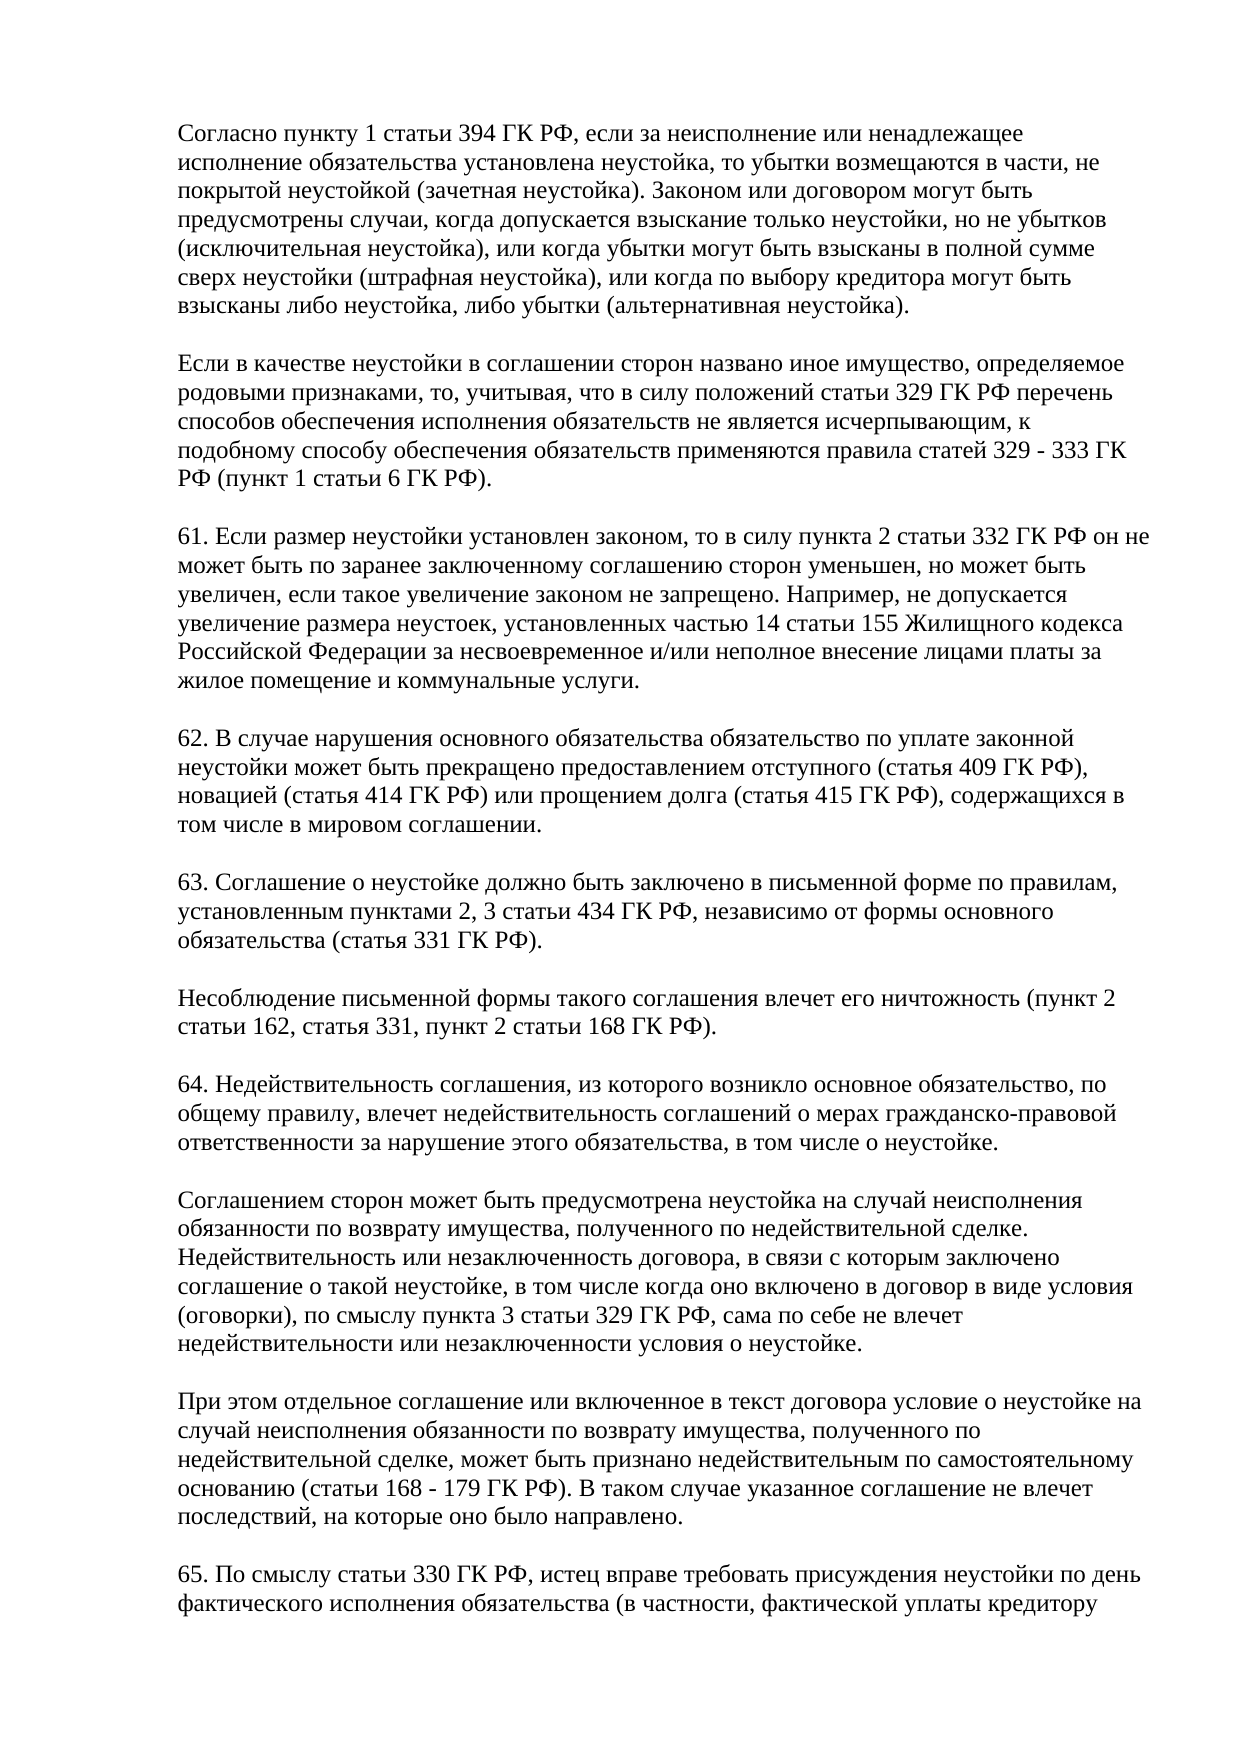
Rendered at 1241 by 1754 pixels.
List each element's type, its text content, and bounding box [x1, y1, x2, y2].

text Несоблюдение письменной формы такого соглашения влечет его ничтожность (пункт 2 статьи 162, статья 331, пункт 2 статьи 168 ГК РФ). [177, 983, 1152, 1040]
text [177, 1559, 1152, 1617]
text Согласно пункту 1 статьи 394 ГК РФ, если за неисполнение или ненадлежащее исполнение обязательства установлена неустойка, то убытки возмещаются в части, не покрытой неустойкой (зачетная неустойка). Законом или договором могут быть предусмотрены случаи, когда допускается взыскание только неустойки, но не убытков (исключительная неустойка), или когда убытки могут быть взысканы в полной сумме сверх неустойки (штрафная неустойка), или когда по выбору кредитора могут быть взысканы либо неустойка, либо убытки (альтернативная неустойка). [177, 118, 1152, 319]
text 62. В случае нарушения основного обязательства обязательство по уплате законной неустойки может быть прекращено предоставлением отступного (статья 409 ГК РФ), новацией (статья 414 ГК РФ) или прощением долга (статья 415 ГК РФ), содержащихся в том числе в мировом соглашении. [177, 723, 1152, 838]
text 61. Если размер неустойки установлен законом, то в силу пункта 2 статьи 332 ГК РФ он не может быть по заранее заключенному соглашению сторон уменьшен, но может быть увеличен, если такое увеличение законом не запрещено. Например, не допускается увеличение размера неустоек, установленных частью 14 статьи 155 Жилищного кодекса Российской Федерации за несвоевременное и/или неполное внесение лицами платы за жилое помещение и коммунальные услуги. [177, 521, 1152, 694]
text При этом отдельное соглашение или включенное в текст договора условие о неустойке на случай неисполнения обязанности по возврату имущества, полученного по недействительной сделке, может быть признано недействительным по самостоятельному основанию (статьи 168 - 179 ГК РФ). В таком случае указанное соглашение не влечет последствий, на которые оно было направлено. [177, 1386, 1152, 1530]
text 63. Соглашение о неустойке должно быть заключено в письменной форме по правилам, установленным пунктами 2, 3 статьи 434 ГК РФ, независимо от формы основного обязательства (статья 331 ГК РФ). [177, 867, 1152, 953]
text 64. Недействительность соглашения, из которого возникло основное обязательство, по общему правилу, влечет недействительность соглашений о мерах гражданско-правовой ответственности за нарушение этого обязательства, в том числе о неустойке. [177, 1069, 1152, 1156]
text Если в качестве неустойки в соглашении сторон названо иное имущество, определяемое родовыми признаками, то, учитывая, что в силу положений статьи 329 ГК РФ перечень способов обеспечения исполнения обязательств не является исчерпывающим, к подобному способу обеспечения обязательств применяются правила статей 329 - 333 ГК РФ (пункт 1 статьи 6 ГК РФ). [177, 348, 1152, 492]
text Соглашением сторон может быть предусмотрена неустойка на случай неисполнения обязанности по возврату имущества, полученного по недействительной сделке. Недействительность или незаключенность договора, в связи с которым заключено соглашение о такой неустойке, в том числе когда оно включено в договор в виде условия (оговорки), по смыслу пункта 3 статьи 329 ГК РФ, сама по себе не влечет недействительности или незаключенности условия о неустойке. [177, 1185, 1152, 1357]
